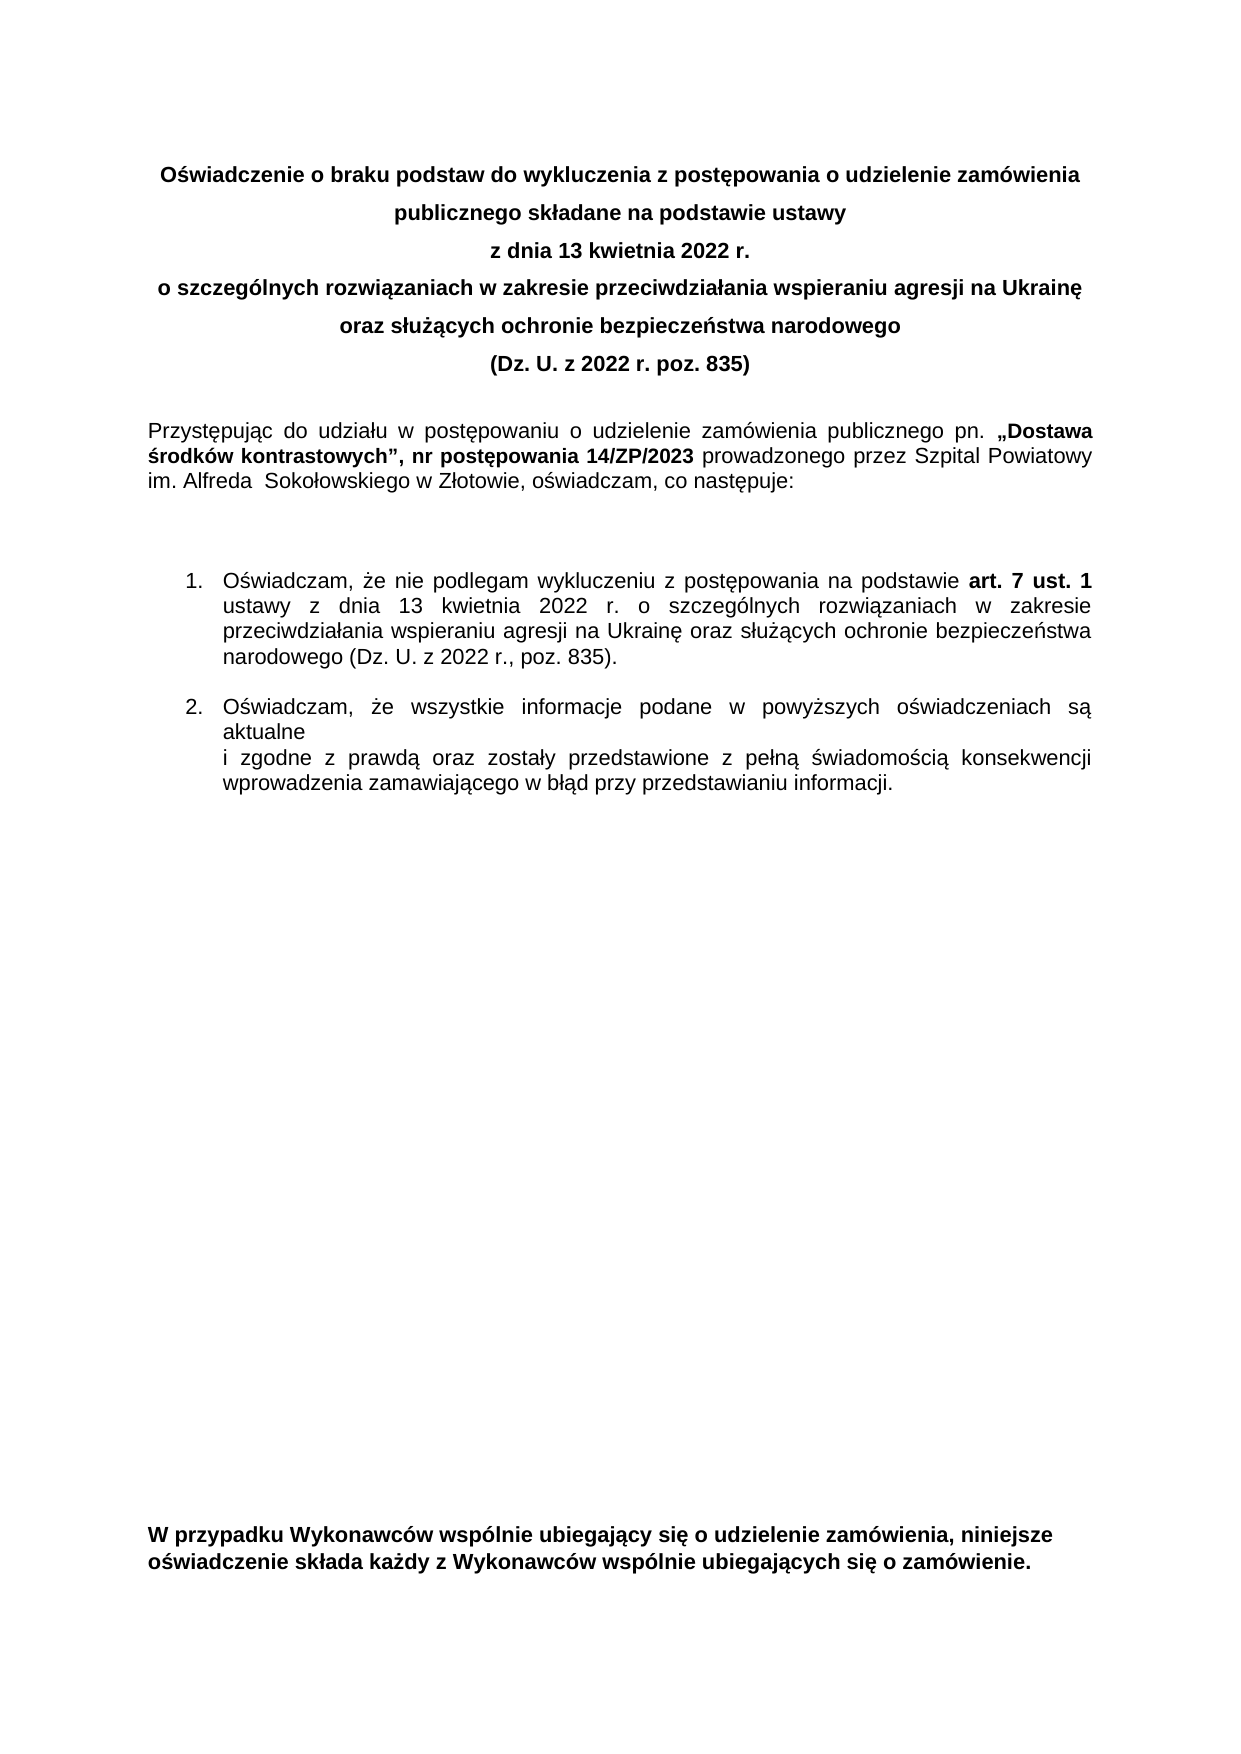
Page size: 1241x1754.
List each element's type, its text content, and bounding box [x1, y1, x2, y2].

text Oświadczenie o braku podstaw do wykluczenia z postępowania o udzielenie zamówienia publicznego składane na podstawie ustawy [148, 162, 1093, 225]
text (Dz. U. z 2022 r. poz. 835) [148, 351, 1093, 376]
list Oświadczam, że wszystkie informacje podane w powyższych oświadczeniach są aktualne [185, 694, 1093, 744]
text W przypadku Wykonawców wspólnie ubiegający się o udzielenie zamówienia, niniejsze oświadczenie składa każdy z Wykonawców wspólnie ubiegających się o zamówienie. [148, 1522, 1093, 1574]
list i zgodne z prawdą oraz zostały przedstawione z pełną świadomością konsekwencji wprowadzenia zamawiającego w błąd przy przedstawianiu informacji. [223, 744, 1093, 795]
text z dnia 13 kwietnia 2022 r. [148, 237, 1093, 263]
list Oświadczam, że nie podlegam wykluczeniu z postępowania na podstawie art. 7 ust. 1 ustawy z dnia 13 kwietnia 2022 r. o szczególnych rozwiązaniach w zakresie przeciwdziałania wspieraniu agresji na Ukrainę oraz służących ochronie bezpieczeństwa narodowego (Dz. U. z 2022 r., poz. 835). [185, 568, 1093, 669]
text o szczególnych rozwiązaniach w zakresie przeciwdziałania wspieraniu agresji na Ukrainę oraz służących ochronie bezpieczeństwa narodowego [148, 275, 1093, 338]
text Przystępując do udziału w postępowaniu o udzielenie zamówienia publicznego pn. „Dostawa środków kontrastowych”, nr postępowania 14/ZP/2023 prowadzonego przez Szpital Powiatowy im. Alfreda Sokołowskiego w Złotowie, oświadczam, co następuje: [148, 418, 1093, 493]
